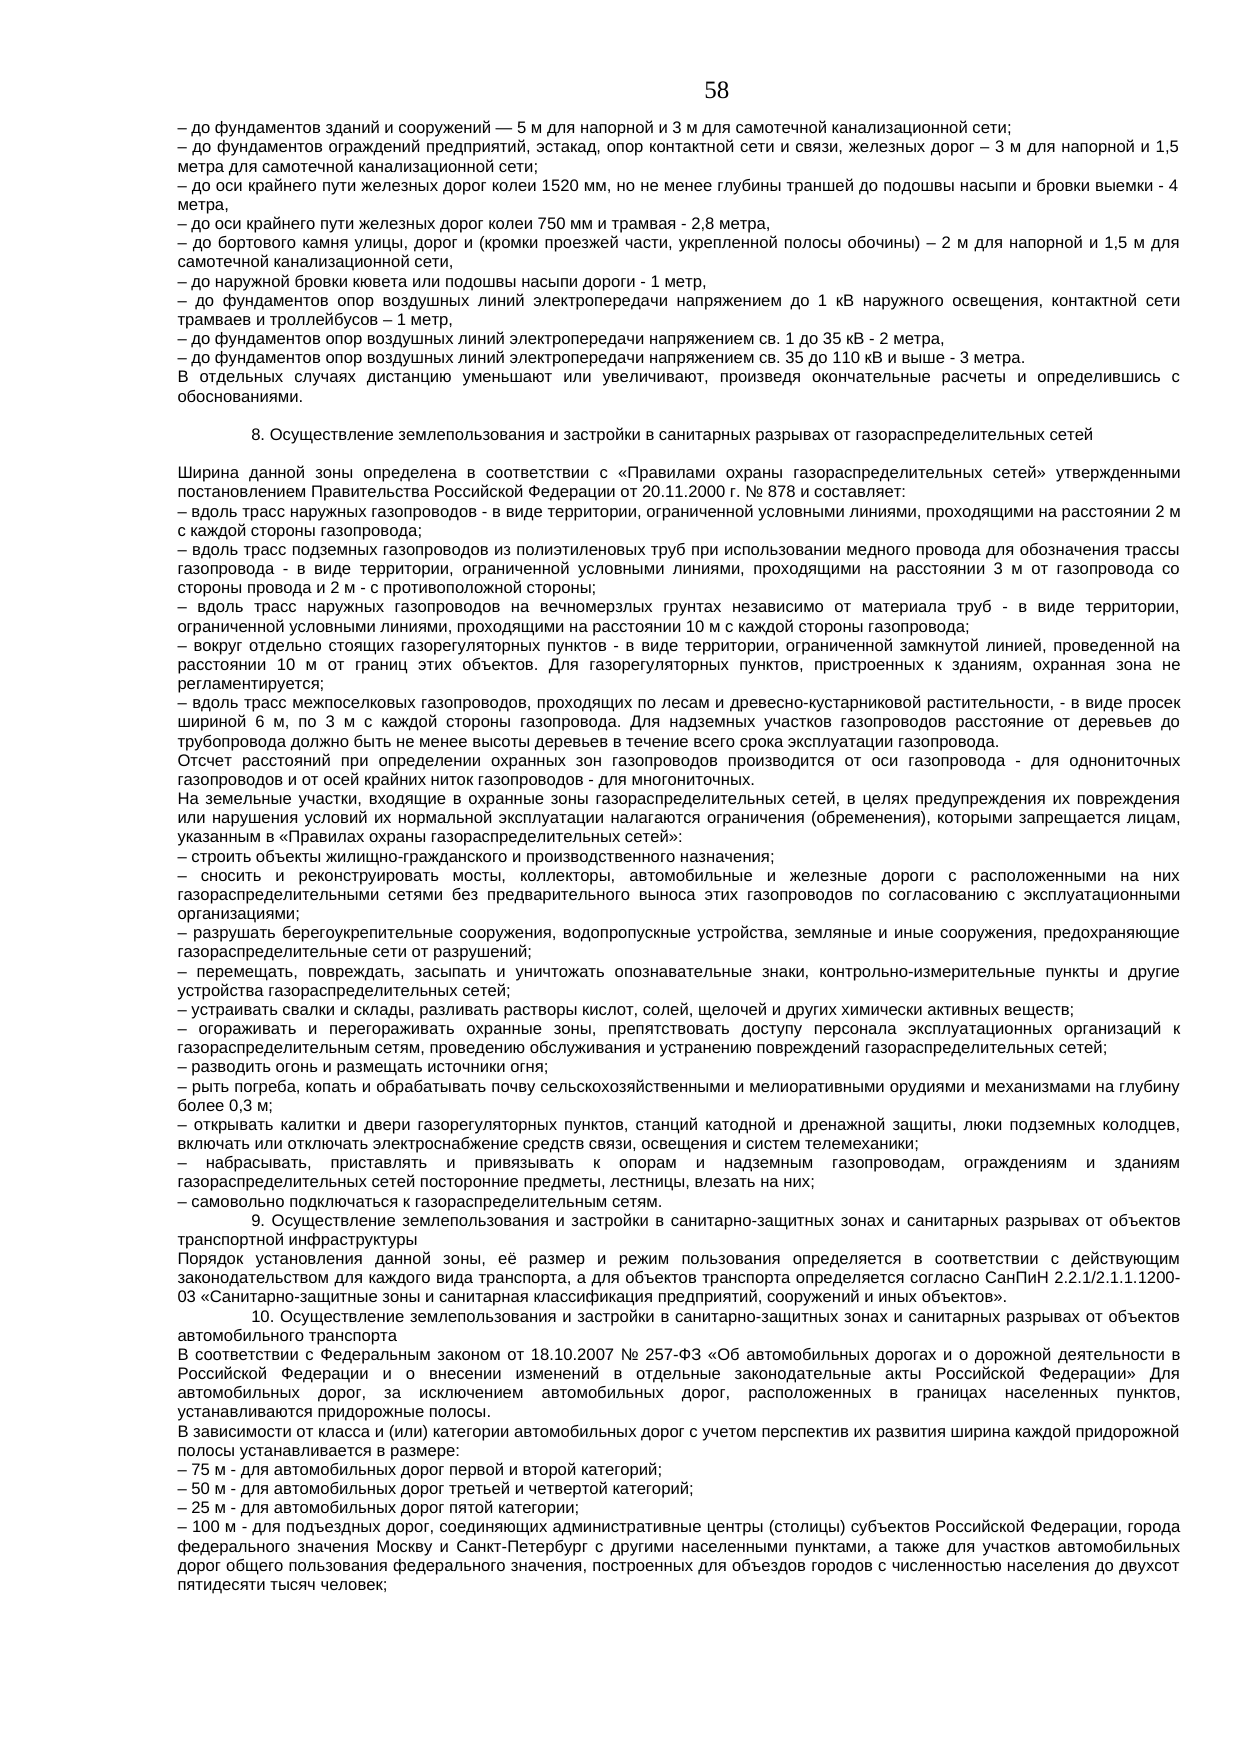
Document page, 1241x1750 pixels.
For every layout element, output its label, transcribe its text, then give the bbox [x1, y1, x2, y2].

text – 25 м - для автомобильных дорог пятой категории; [177, 1498, 1181, 1517]
text Порядок установления данной зоны, её размер и режим пользования определяется в соответствии с действующим законодательством для каждого вида транспорта, а для объектов транспорта определяется согласно СанПиН 2.2.1/2.1.1.1200-03 «Санитарно-защитные зоны и санитарная классификация предприятий, сооружений и иных объектов». [177, 1249, 1181, 1306]
text – до фундаментов опор воздушных линий электропередачи напряжением св. 1 до 35 кВ - 2 метра, [177, 329, 1181, 348]
text 9. Осуществление землепользования и застройки в санитарно-защитных зонах и санитарных разрывах от объектов транспортной инфраструктуры [177, 1211, 1181, 1249]
text В отдельных случаях дистанцию уменьшают или увеличивают, произведя окончательные расчеты и определившись с обоснованиями. [177, 367, 1181, 406]
text – разводить огонь и размещать источники огня; [177, 1057, 1181, 1076]
text – самовольно подключаться к газораспределительным сетям. [177, 1191, 1181, 1211]
text – 75 м - для автомобильных дорог первой и второй категорий; [177, 1460, 1181, 1479]
text – вдоль трасс межпоселковых газопроводов, проходящих по лесам и древесно-кустарниковой растительности, - в виде просек шириной 6 м, по 3 м с каждой стороны газопровода. Для надземных участков газопроводов расстояние от деревьев до трубопровода должно быть не менее высоты деревьев в течение всего срока эксплуатации газопровода. [177, 693, 1181, 751]
text – 100 м - для подъездных дорог, соединяющих административные центры (столицы) субъектов Российской Федерации, города федерального значения Москву и Санкт-Петербург с другими населенными пунктами, а также для участков автомобильных дорог общего пользования федерального значения, построенных для объездов городов с численностью населения до двухсот пятидесяти тысяч человек; [177, 1517, 1181, 1594]
text – вдоль трасс наружных газопроводов - в виде территории, ограниченной условными линиями, проходящими на расстоянии 2 м с каждой стороны газопровода; [177, 501, 1181, 540]
text – открывать калитки и двери газорегуляторных пунктов, станций катодной и дренажной защиты, люки подземных колодцев, включать или отключать электроснабжение средств связи, освещения и систем телемеханики; [177, 1115, 1181, 1153]
text – строить объекты жилищно-гражданского и производственного назначения; [177, 846, 1181, 866]
text – до фундаментов зданий и сооружений — 5 м для напорной и 3 м для самотечной канализационной сети; [177, 118, 1181, 137]
text – 50 м - для автомобильных дорог третьей и четвертой категорий; [177, 1479, 1181, 1498]
text – до оси крайнего пути железных дорог колеи 1520 мм, но не менее глубины траншей до подошвы насыпи и бровки выемки - 4 метра, [177, 176, 1181, 214]
text – набрасывать, приставлять и привязывать к опорам и надземным газопроводам, ограждениям и зданиям газораспределительных сетей посторонние предметы, лестницы, влезать на них; [177, 1153, 1181, 1191]
text Ширина данной зоны определена в соответствии с «Правилами охраны газораспределительных сетей» утвержденными постановлением Правительства Российской Федерации от 20.11.2000 г. № 878 и составляет: [177, 463, 1181, 501]
text – до наружной бровки кювета или подошвы насыпи дороги - 1 метр, [177, 271, 1181, 291]
text В соответствии с Федеральным законом от 18.10.2007 № 257-ФЗ «Об автомобильных дорогах и о дорожной деятельности в Российской Федерации и о внесении изменений в отдельные законодательные акты Российской Федерации» Для автомобильных дорог, за исключением автомобильных дорог, расположенных в границах населенных пунктов, устанавливаются придорожные полосы. [177, 1345, 1181, 1421]
text – вдоль трасс наружных газопроводов на вечномерзлых грунтах независимо от материала труб - в виде территории, ограниченной условными линиями, проходящими на расстоянии 10 м с каждой стороны газопровода; [177, 597, 1181, 636]
text В зависимости от класса и (или) категории автомобильных дорог с учетом перспектив их развития ширина каждой придорожной полосы устанавливается в размере: [177, 1421, 1181, 1460]
text 10. Осуществление землепользования и застройки в санитарно-защитных зонах и санитарных разрывах от объектов автомобильного транспорта [177, 1306, 1181, 1345]
text – вокруг отдельно стоящих газорегуляторных пунктов - в виде территории, ограниченной замкнутой линией, проведенной на расстоянии 10 м от границ этих объектов. Для газорегуляторных пунктов, пристроенных к зданиям, охранная зона не регламентируется; [177, 636, 1181, 693]
text – до фундаментов опор воздушных линий электропередачи напряжением до 1 кВ наружного освещения, контактной сети трамваев и троллейбусов – 1 метр, [177, 291, 1181, 329]
text – сносить и реконструировать мосты, коллекторы, автомобильные и железные дороги с расположенными на них газораспределительными сетями без предварительного выноса этих газопроводов по согласованию с эксплуатационными организациями; [177, 866, 1181, 923]
text – разрушать берегоукрепительные сооружения, водопропускные устройства, земляные и иные сооружения, предохраняющие газораспределительные сети от разрушений; [177, 923, 1181, 961]
text – до оси крайнего пути железных дорог колеи 750 мм и трамвая - 2,8 метра, [177, 214, 1181, 233]
text – вдоль трасс подземных газопроводов из полиэтиленовых труб при использовании медного провода для обозначения трассы газопровода - в виде территории, ограниченной условными линиями, проходящими на расстоянии 3 м от газопровода со стороны провода и 2 м - с противоположной стороны; [177, 540, 1181, 597]
text – до фундаментов опор воздушных линий электропередачи напряжением св. 35 до 110 кВ и выше - 3 метра. [177, 348, 1181, 367]
text – до бортового камня улицы, дорог и (кромки проезжей части, укрепленной полосы обочины) – 2 м для напорной и 1,5 м для самотечной канализационной сети, [177, 233, 1181, 271]
text – огораживать и перегораживать охранные зоны, препятствовать доступу персонала эксплуатационных организаций к газораспределительным сетям, проведению обслуживания и устранению повреждений газораспределительных сетей; [177, 1019, 1181, 1057]
text – перемещать, повреждать, засыпать и уничтожать опознавательные знаки, контрольно-измерительные пункты и другие устройства газораспределительных сетей; [177, 961, 1181, 1000]
text На земельные участки, входящие в охранные зоны газораспределительных сетей, в целях предупреждения их повреждения или нарушения условий их нормальной эксплуатации налагаются ограничения (обременения), которыми запрещается лицам, указанным в «Правилах охраны газораспределительных сетей»: [177, 789, 1181, 846]
text – устраивать свалки и склады, разливать растворы кислот, солей, щелочей и других химически активных веществ; [177, 1000, 1181, 1019]
text – до фундаментов ограждений предприятий, эстакад, опор контактной сети и связи, железных дорог – 3 м для напорной и 1,5 метра для самотечной канализационной сети; [177, 137, 1181, 176]
text Отсчет расстояний при определении охранных зон газопроводов производится от оси газопровода - для однониточных газопроводов и от осей крайних ниток газопроводов - для многониточных. [177, 751, 1181, 789]
text – рыть погреба, копать и обрабатывать почву сельскохозяйственными и мелиоративными орудиями и механизмами на глубину более 0,3 м; [177, 1076, 1181, 1115]
text 8. Осуществление землепользования и застройки в санитарных разрывах от газораспределительных сетей [177, 425, 1181, 444]
